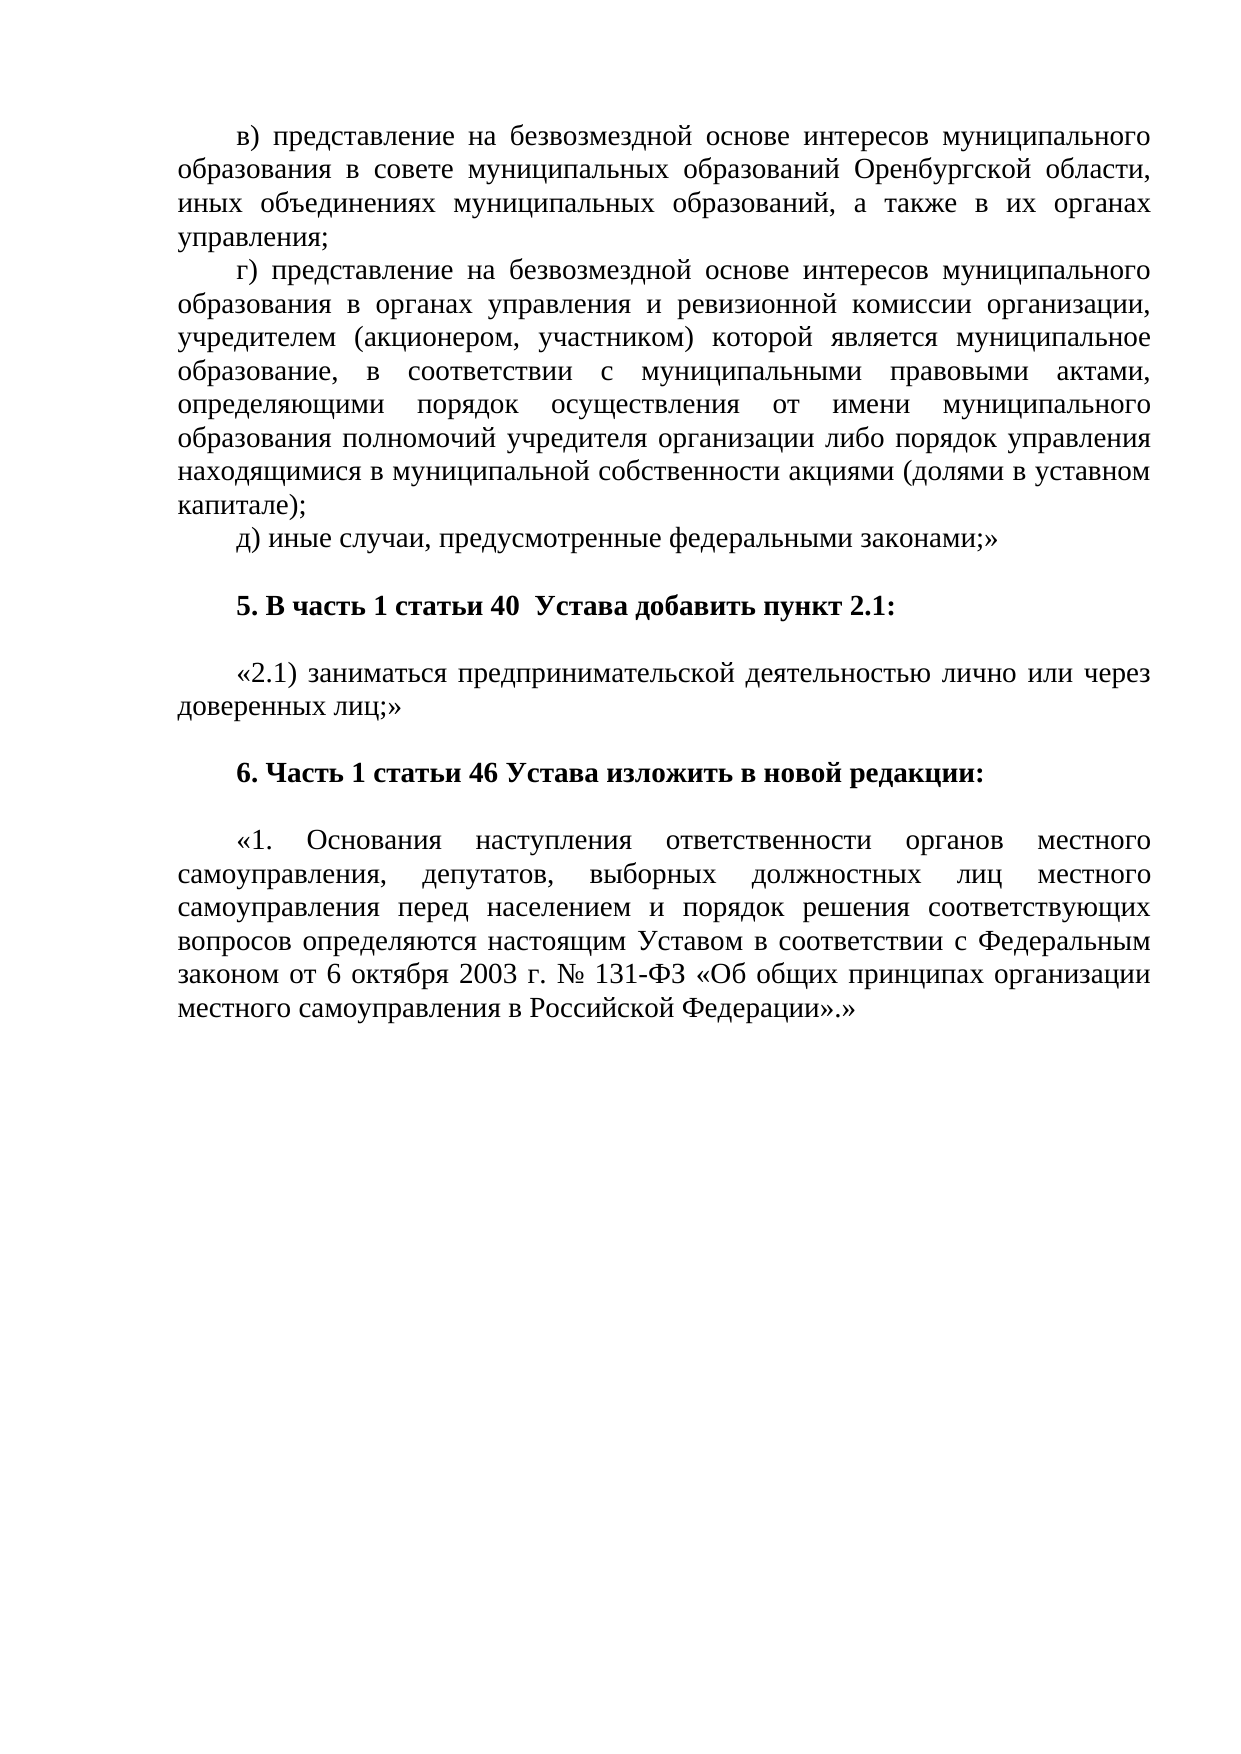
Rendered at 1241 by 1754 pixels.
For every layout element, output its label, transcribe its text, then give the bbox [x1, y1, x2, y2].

text д) иные случаи, предусмотренные федеральными законами;» [177, 521, 1152, 554]
text 6. Часть 1 статьи 46 Устава изложить в новой редакции: [177, 755, 1152, 789]
text 5. В часть 1 статьи 40 Устава добавить пункт 2.1: [177, 588, 1152, 621]
text «1. Основания наступления ответственности органов местного самоуправления, депутатов, выборных должностных лиц местного самоуправления перед населением и порядок решения соответствующих вопросов определяются настоящим Уставом в соответствии с Федеральным законом от 6 октября . № 131-ФЗ «Об общих принципах организации местного самоуправления в Российской Федерации».» [177, 822, 1152, 1024]
text г) представление на безвозмездной основе интересов муниципального образования в органах управления и ревизионной комиссии организации, учредителем (акционером, участником) которой является муниципальное образование, в соответствии с муниципальными правовыми актами, определяющими порядок осуществления от имени муниципального образования полномочий учредителя организации либо порядок управления находящимися в муниципальной собственности акциями (долями в уставном капитале); [177, 252, 1152, 521]
text «2.1) заниматься предпринимательской деятельностью лично или через доверенных лиц;» [177, 655, 1152, 722]
text в) представление на безвозмездной основе интересов муниципального образования в совете муниципальных образований Оренбургской области, иных объединениях муниципальных образований, а также в их органах управления; [177, 118, 1152, 252]
